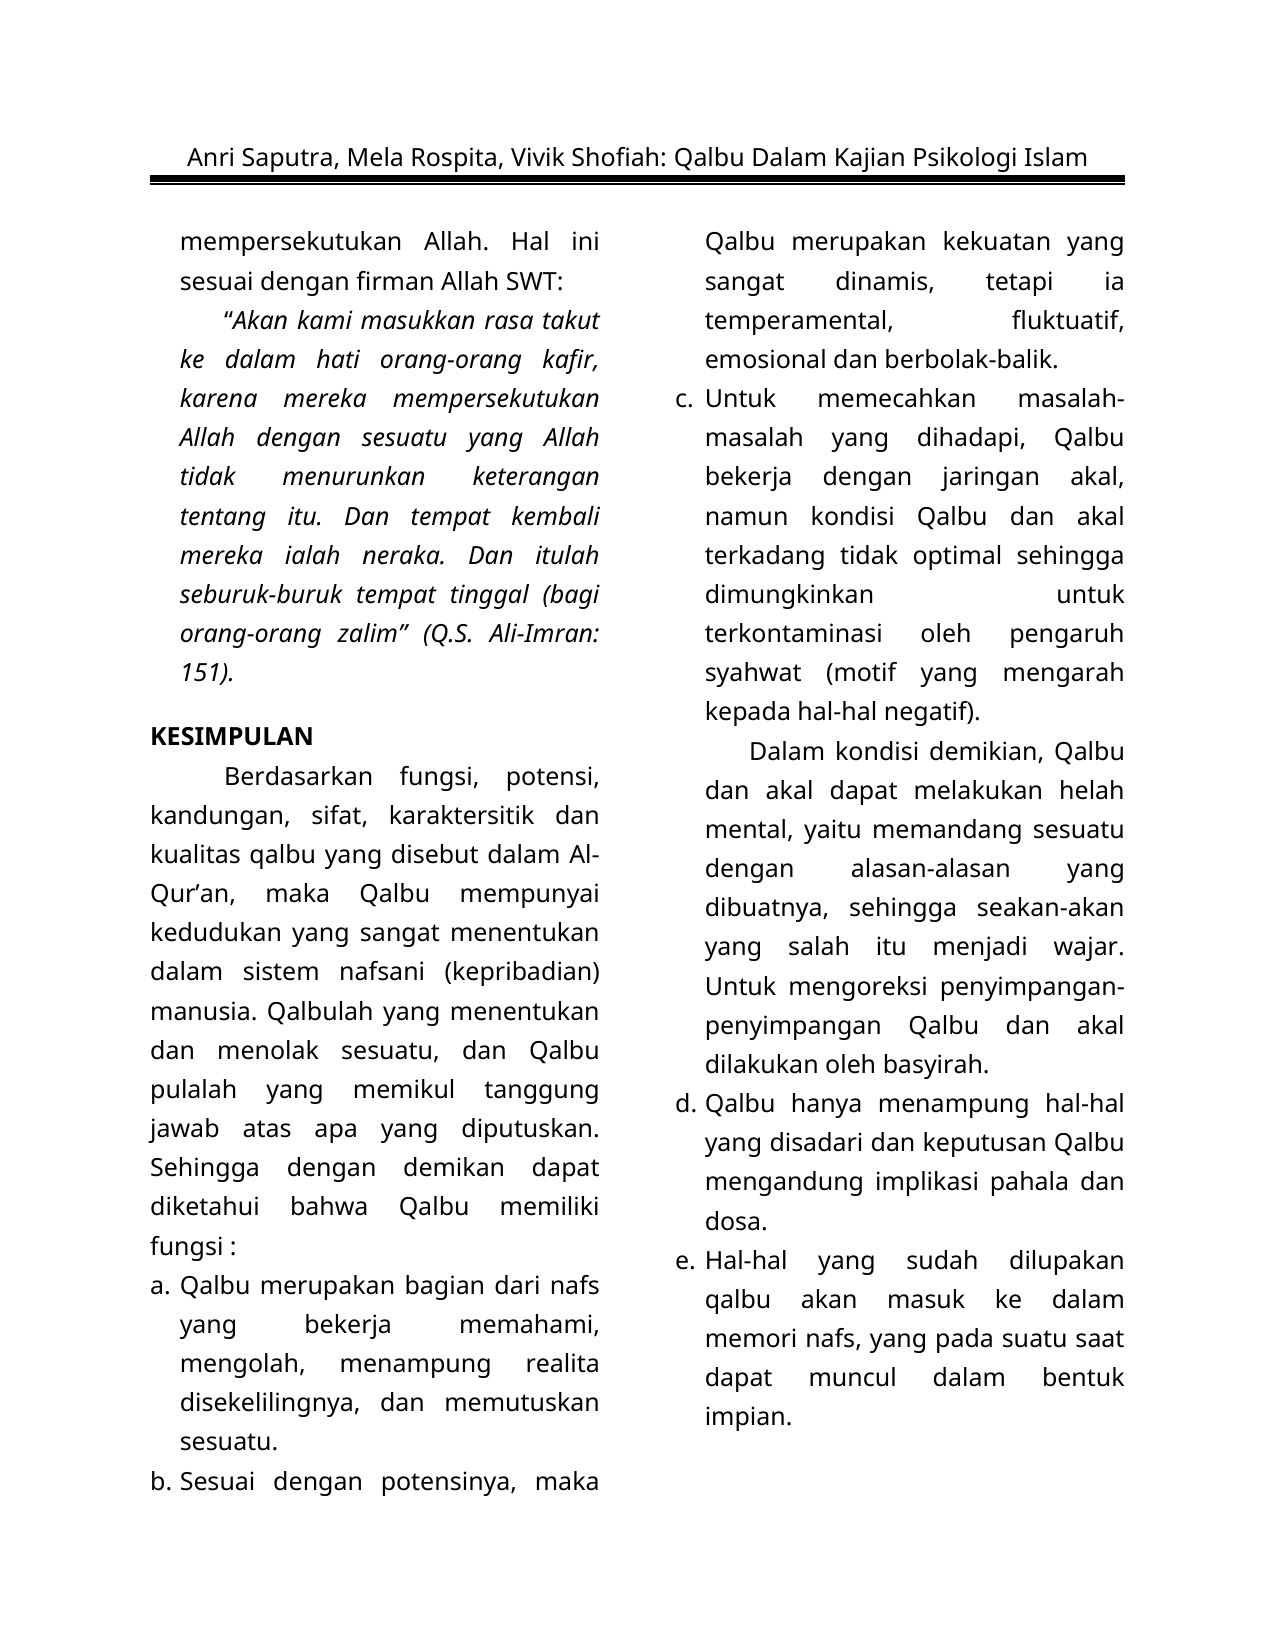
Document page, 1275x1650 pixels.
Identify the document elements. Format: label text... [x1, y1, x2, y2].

text Berdasarkan fungsi, potensi, kandungan, sifat, karaktersitik dan kualitas qalbu yang disebut dalam Al-Qur’an, maka Qalbu mempunyai kedudukan yang sangat menentukan dalam sistem nafsani (kepribadian) manusia. Qalbulah yang menentukan dan menolak sesuatu, dan Qalbu pulalah yang memikul tanggung jawab atas apa yang diputuskan. Sehingga dengan demikan dapat diketahui bahwa Qalbu memiliki fungsi : [150, 758, 600, 1262]
list Sesuai dengan potensinya, maka Qalbu merupakan kekuatan yang sangat dinamis, tetapi ia temperamental, fluktuatif, emosional dan berbolak-balik. [675, 224, 1125, 376]
list Hal-hal yang sudah dilupakan qalbu akan masuk ke dalam memori nafs, yang pada suatu saat dapat muncul dalam bentuk impian. [675, 1242, 1125, 1433]
list Dalam kondisi demikian, Qalbu dan akal dapat melakukan helah mental, yaitu memandang sesuatu dengan alasan-alasan yang dibuatnya, sehingga seakan-akan yang salah itu menjadi wajar. Untuk mengoreksi penyimpangan-penyimpangan Qalbu dan akal dilakukan oleh basyirah. [704, 733, 1125, 1081]
list Qalbu hanya menampung hal-hal yang disadari dan keputusan Qalbu mengandung implikasi pahala dan dosa. [675, 1086, 1125, 1237]
list Qalbu merupakan bagian dari nafs yang bekerja memahami, mengolah, menampung realita disekelilingnya, dan memutuskan sesuatu. [150, 1267, 600, 1458]
list “Akan kami masukkan rasa takut ke dalam hati orang-orang kafir, karena mereka mempersekutukan Allah dengan sesuatu yang Allah tidak menurunkan keterangan tentang itu. Dan tempat kembali mereka ialah neraka. Dan itulah seburuk-buruk tempat tinggal (bagi orang-orang zalim” (Q.S. Ali-Imran: 151). [179, 302, 600, 689]
text KESIMPULAN [150, 719, 600, 753]
list Untuk memecahkan masalah-masalah yang dihadapi, Qalbu bekerja dengan jaringan akal, namun kondisi Qalbu dan akal terkadang tidak optimal sehingga dimungkinkan untuk terkontaminasi oleh pengaruh syahwat (motif yang mengarah kepada hal-hal negatif). [675, 381, 1125, 728]
list Sesuai dengan potensinya, maka Qalbu merupakan kekuatan yang sangat dinamis, tetapi ia temperamental, fluktuatif, emosional dan berbolak-balik. [150, 1463, 600, 1497]
